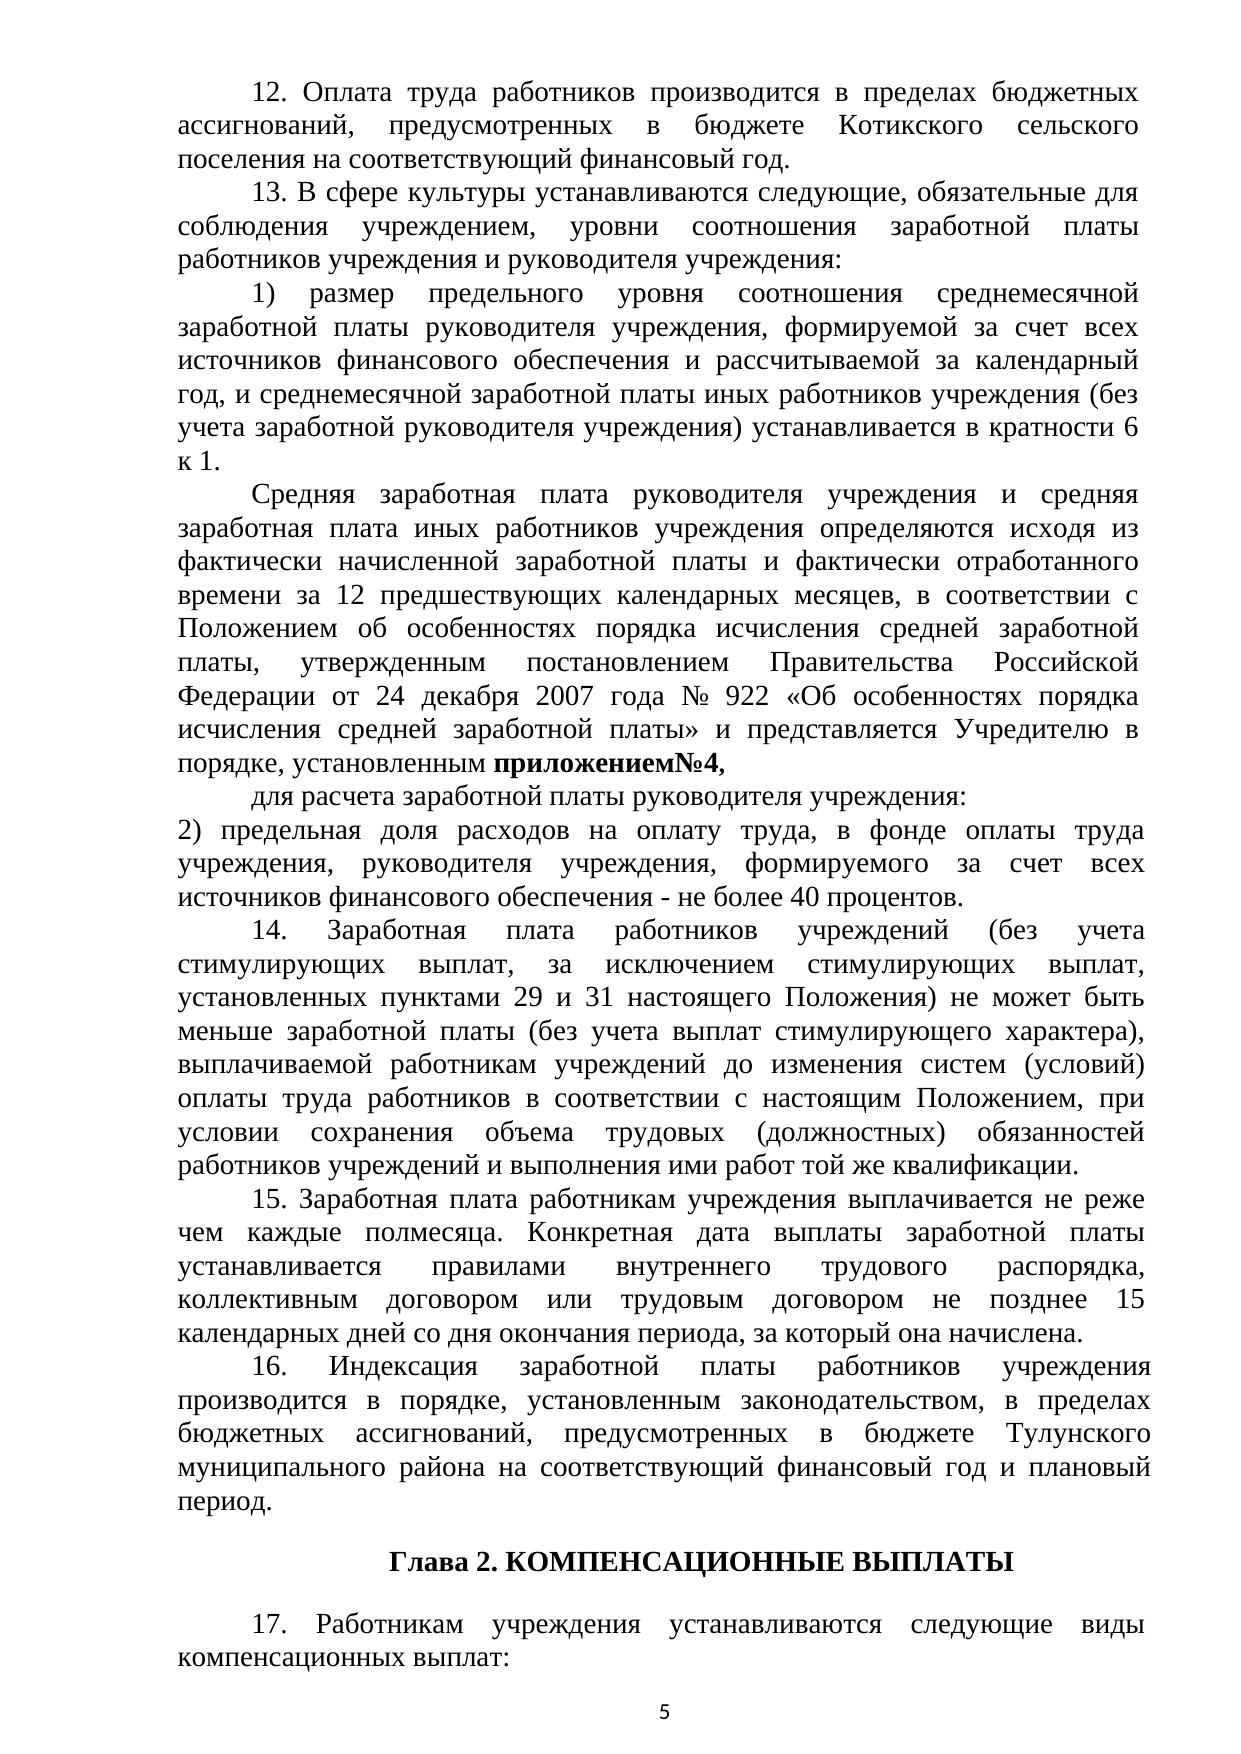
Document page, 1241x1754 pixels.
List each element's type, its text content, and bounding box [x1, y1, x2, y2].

text 12. Оплата труда работников производится в пределах бюджетных ассигнований, предусмотренных в бюджете Котикского сельского поселения на соответствующий финансовый год. [177, 74, 1139, 174]
text 14. Заработная плата работников учреждений (без учета стимулирующих выплат, за исключением стимулирующих выплат, установленных пунктами 29 и 31 настоящего Положения) не может быть меньше заработной платы (без учета выплат стимулирующего характера), выплачиваемой работникам учреждений до изменения систем (условий) оплаты труда работников в соответствии с настоящим Положением, при условии сохранения объема трудовых (должностных) обязанностей работников учреждений и выполнения ими работ той же квалификации. [177, 912, 1146, 1181]
text для расчета заработной платы руководителя учреждения: [177, 778, 1139, 812]
text 15. Заработная плата работникам учреждения выплачивается не реже чем каждые полмесяца. Конкретная дата выплаты заработной платы устанавливается правилами внутреннего трудового распорядка, коллективным договором или трудовым договором не позднее 15 календарных дней со дня окончания периода, за который она начислена. [177, 1181, 1146, 1348]
text Средняя заработная плата руководителя учреждения и средняя заработная плата иных работников учреждения определяются исходя из фактически начисленной заработной платы и фактически отработанного времени за 12 предшествующих календарных месяцев, в соответствии с Положением об особенностях порядка исчисления средней заработной платы, утвержденным постановлением Правительства Российской Федерации от 24 декабря 2007 года № 922 «Об особенностях порядка исчисления средней заработной платы» и представляется Учредителю в порядке, установленным приложением№4, [177, 476, 1139, 778]
text Глава 2. КОМПЕНСАЦИОННЫЕ ВЫПЛАТЫ [177, 1544, 1152, 1578]
text 16. Индексация заработной платы работников учреждения производится в порядке, установленным законодательством, в пределах бюджетных ассигнований, предусмотренных в бюджете Тулунского муниципального района на соответствующий финансовый год и плановый период. [177, 1348, 1152, 1516]
text 2) предельная доля расходов на оплату труда, в фонде оплаты труда учреждения, руководителя учреждения, формируемого за счет всех источников финансового обеспечения - не более 40 процентов. [177, 812, 1146, 912]
text 13. В сфере культуры устанавливаются следующие, обязательные для соблюдения учреждением, уровни соотношения заработной платы работников учреждения и руководителя учреждения: [177, 174, 1139, 275]
text 17. Работникам учреждения устанавливаются следующие виды компенсационных выплат: [177, 1606, 1146, 1673]
text 1) размер предельного уровня соотношения среднемесячной заработной платы руководителя учреждения, формируемой за счет всех источников финансового обеспечения и рассчитываемой за календарный год, и среднемесячной заработной платы иных работников учреждения (без учета заработной руководителя учреждения) устанавливается в кратности 6 к 1. [177, 275, 1139, 476]
